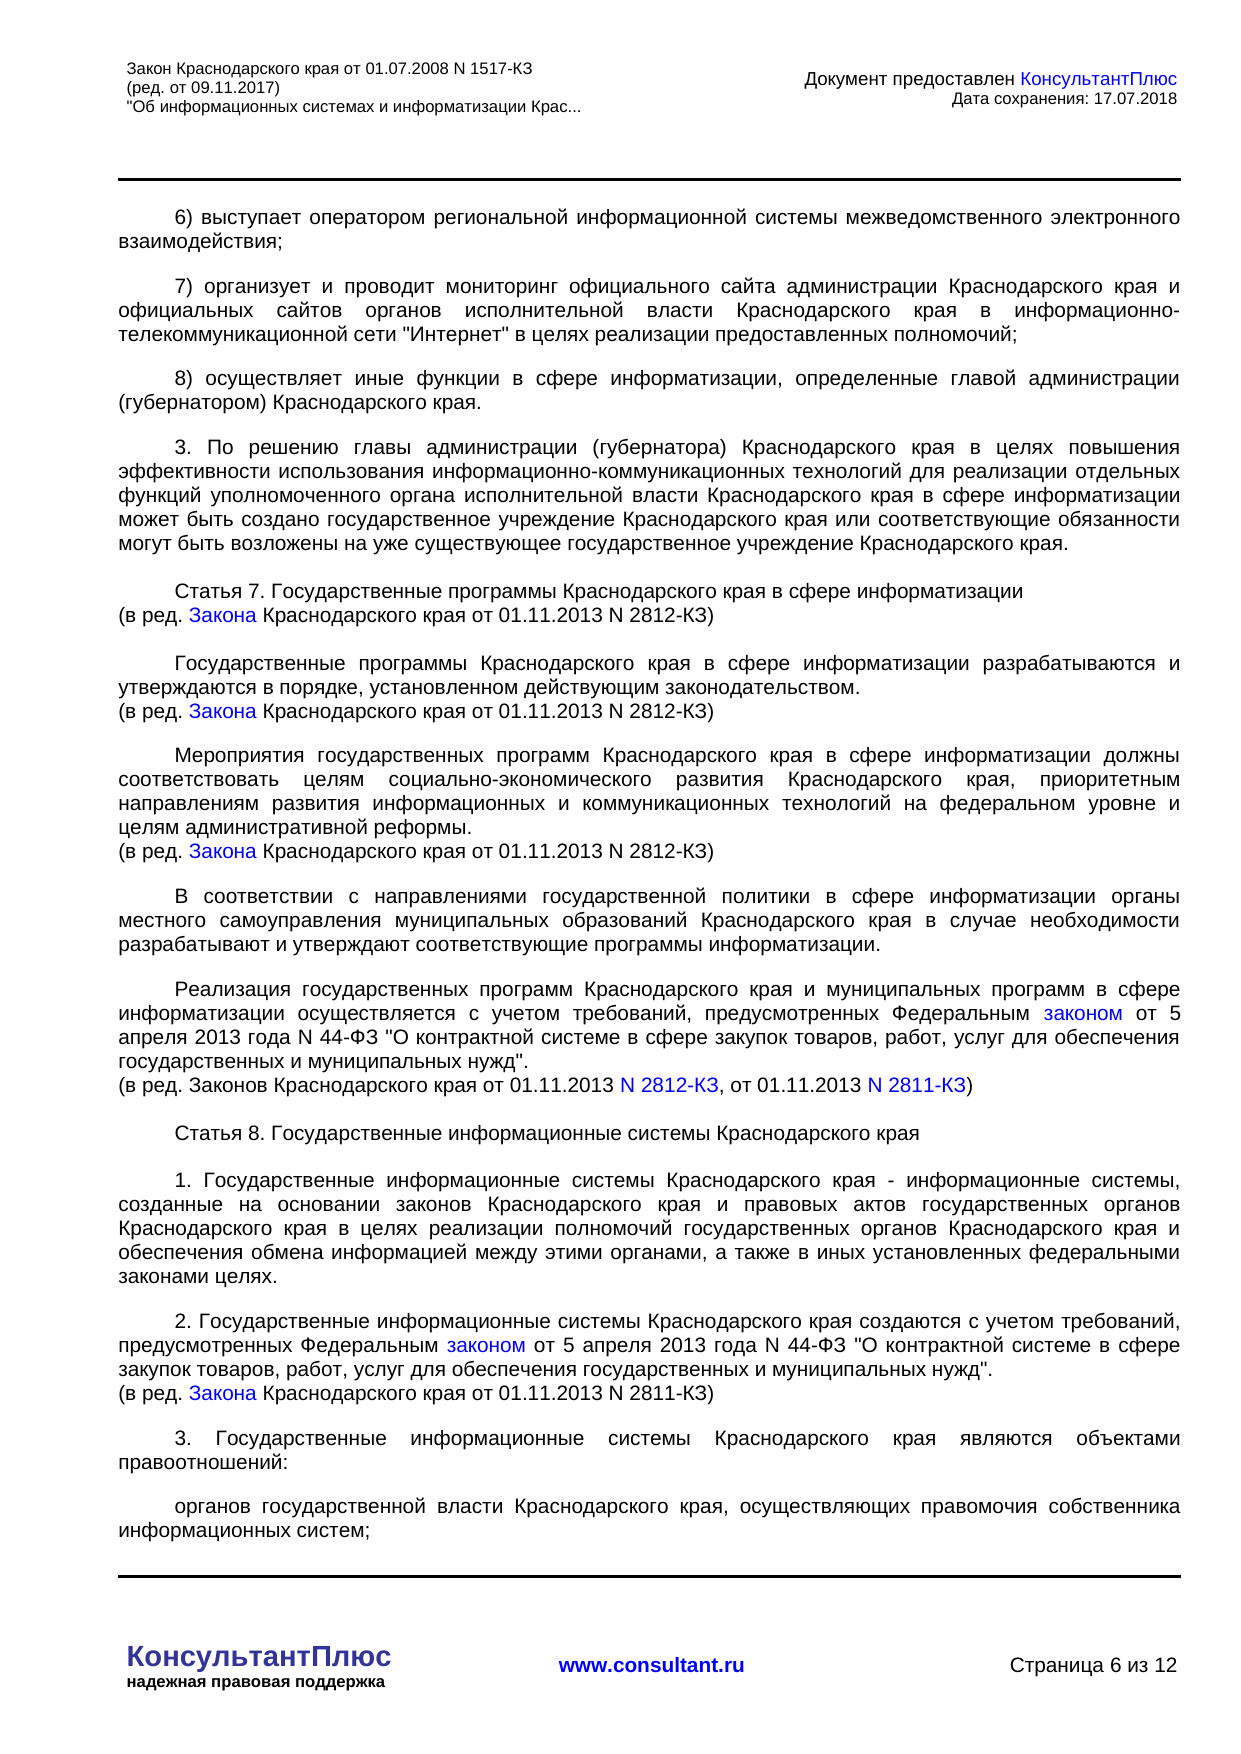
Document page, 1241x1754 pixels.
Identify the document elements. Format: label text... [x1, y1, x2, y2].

text Статья 8. Государственные информационные системы Краснодарского края [118, 1120, 1181, 1144]
text органов государственной власти Краснодарского края, осуществляющих правомочия собственника информационных систем; [118, 1494, 1181, 1542]
text 7) организует и проводит мониторинг официального сайта администрации Краснодарского края и официальных сайтов органов исполнительной власти Краснодарского края в информационно-телекоммуникационной сети "Интернет" в целях реализации предоставленных полномочий; [118, 273, 1181, 345]
text 8) осуществляет иные функции в сфере информатизации, определенные главой администрации (губернатором) Краснодарского края. [118, 366, 1181, 414]
text (в ред. Закона Краснодарского края от 01.11.2013 N 2811-КЗ) [118, 1381, 1181, 1405]
text Реализация государственных программ Краснодарского края и муниципальных программ в сфере информатизации осуществляется с учетом требований, предусмотренных Федеральным законом от 5 апреля 2013 года N 44-ФЗ "О контрактной системе в сфере закупок товаров, работ, услуг для обеспечения государственных и муниципальных нужд". [118, 977, 1181, 1072]
text (в ред. Закона Краснодарского края от 01.11.2013 N 2812-КЗ) [118, 839, 1181, 863]
text Мероприятия государственных программ Краснодарского края в сфере информатизации должны соответствовать целям социально-экономического развития Краснодарского края, приоритетным направлениям развития информационных и коммуникационных технологий на федеральном уровне и целям административной реформы. [118, 743, 1181, 839]
text Государственные программы Краснодарского края в сфере информатизации разрабатываются и утверждаются в порядке, установленном действующим законодательством. [118, 651, 1181, 698]
text 2. Государственные информационные системы Краснодарского края создаются с учетом требований, предусмотренных Федеральным законом от 5 апреля 2013 года N 44-ФЗ "О контрактной системе в сфере закупок товаров, работ, услуг для обеспечения государственных и муниципальных нужд". [118, 1309, 1181, 1381]
text В соответствии с направлениями государственной политики в сфере информатизации органы местного самоуправления муниципальных образований Краснодарского края в случае необходимости разрабатывают и утверждают соответствующие программы информатизации. [118, 884, 1181, 956]
text (в ред. Закона Краснодарского края от 01.11.2013 N 2812-КЗ) [118, 603, 1181, 627]
text 3. Государственные информационные системы Краснодарского края являются объектами правоотношений: [118, 1426, 1181, 1473]
text 3. По решению главы администрации (губернатора) Краснодарского края в целях повышения эффективности использования информационно-коммуникационных технологий для реализации отдельных функций уполномоченного органа исполнительной власти Краснодарского края в сфере информатизации может быть создано государственное учреждение Краснодарского края или соответствующие обязанности могут быть возложены на уже существующее государственное учреждение Краснодарского края. [118, 435, 1181, 555]
text 1. Государственные информационные системы Краснодарского края - информационные системы, созданные на основании законов Краснодарского края и правовых актов государственных органов Краснодарского края в целях реализации полномочий государственных органов Краснодарского края и обеспечения обмена информацией между этими органами, а также в иных установленных федеральными законами целях. [118, 1168, 1181, 1288]
text (в ред. Закона Краснодарского края от 01.11.2013 N 2812-КЗ) [118, 698, 1181, 722]
text (в ред. Законов Краснодарского края от 01.11.2013 N 2812-КЗ, от 01.11.2013 N 2811-КЗ) [118, 1072, 1181, 1096]
text 6) выступает оператором региональной информационной системы межведомственного электронного взаимодействия; [118, 205, 1181, 253]
text Статья 7. Государственные программы Краснодарского края в сфере информатизации [118, 579, 1181, 603]
